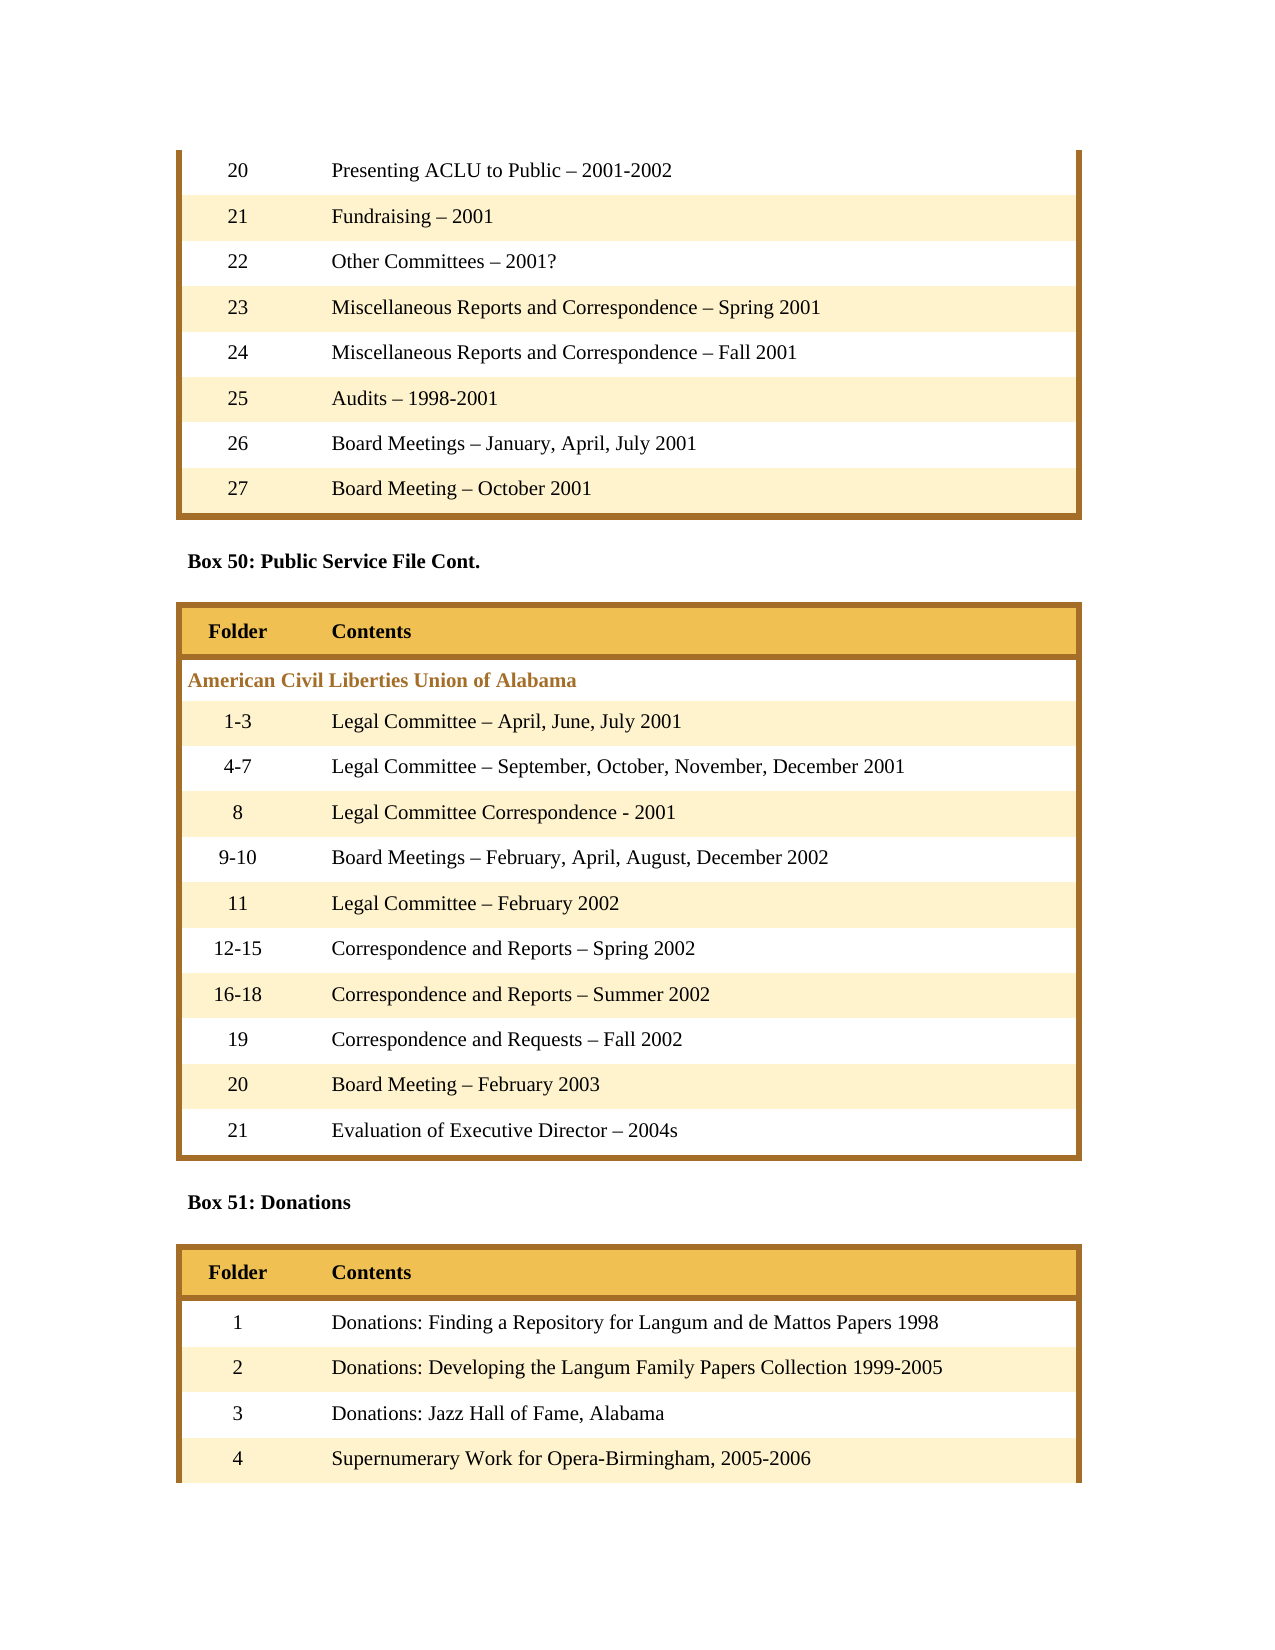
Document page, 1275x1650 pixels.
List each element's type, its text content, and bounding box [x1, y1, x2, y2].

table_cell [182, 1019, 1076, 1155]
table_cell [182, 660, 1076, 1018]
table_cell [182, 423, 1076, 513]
text Box 50: Public Service File Cont. [187, 549, 1087, 573]
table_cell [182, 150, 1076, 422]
text Box 51: Donations [187, 1190, 1087, 1214]
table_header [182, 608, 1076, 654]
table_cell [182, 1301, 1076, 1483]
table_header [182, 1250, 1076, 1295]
